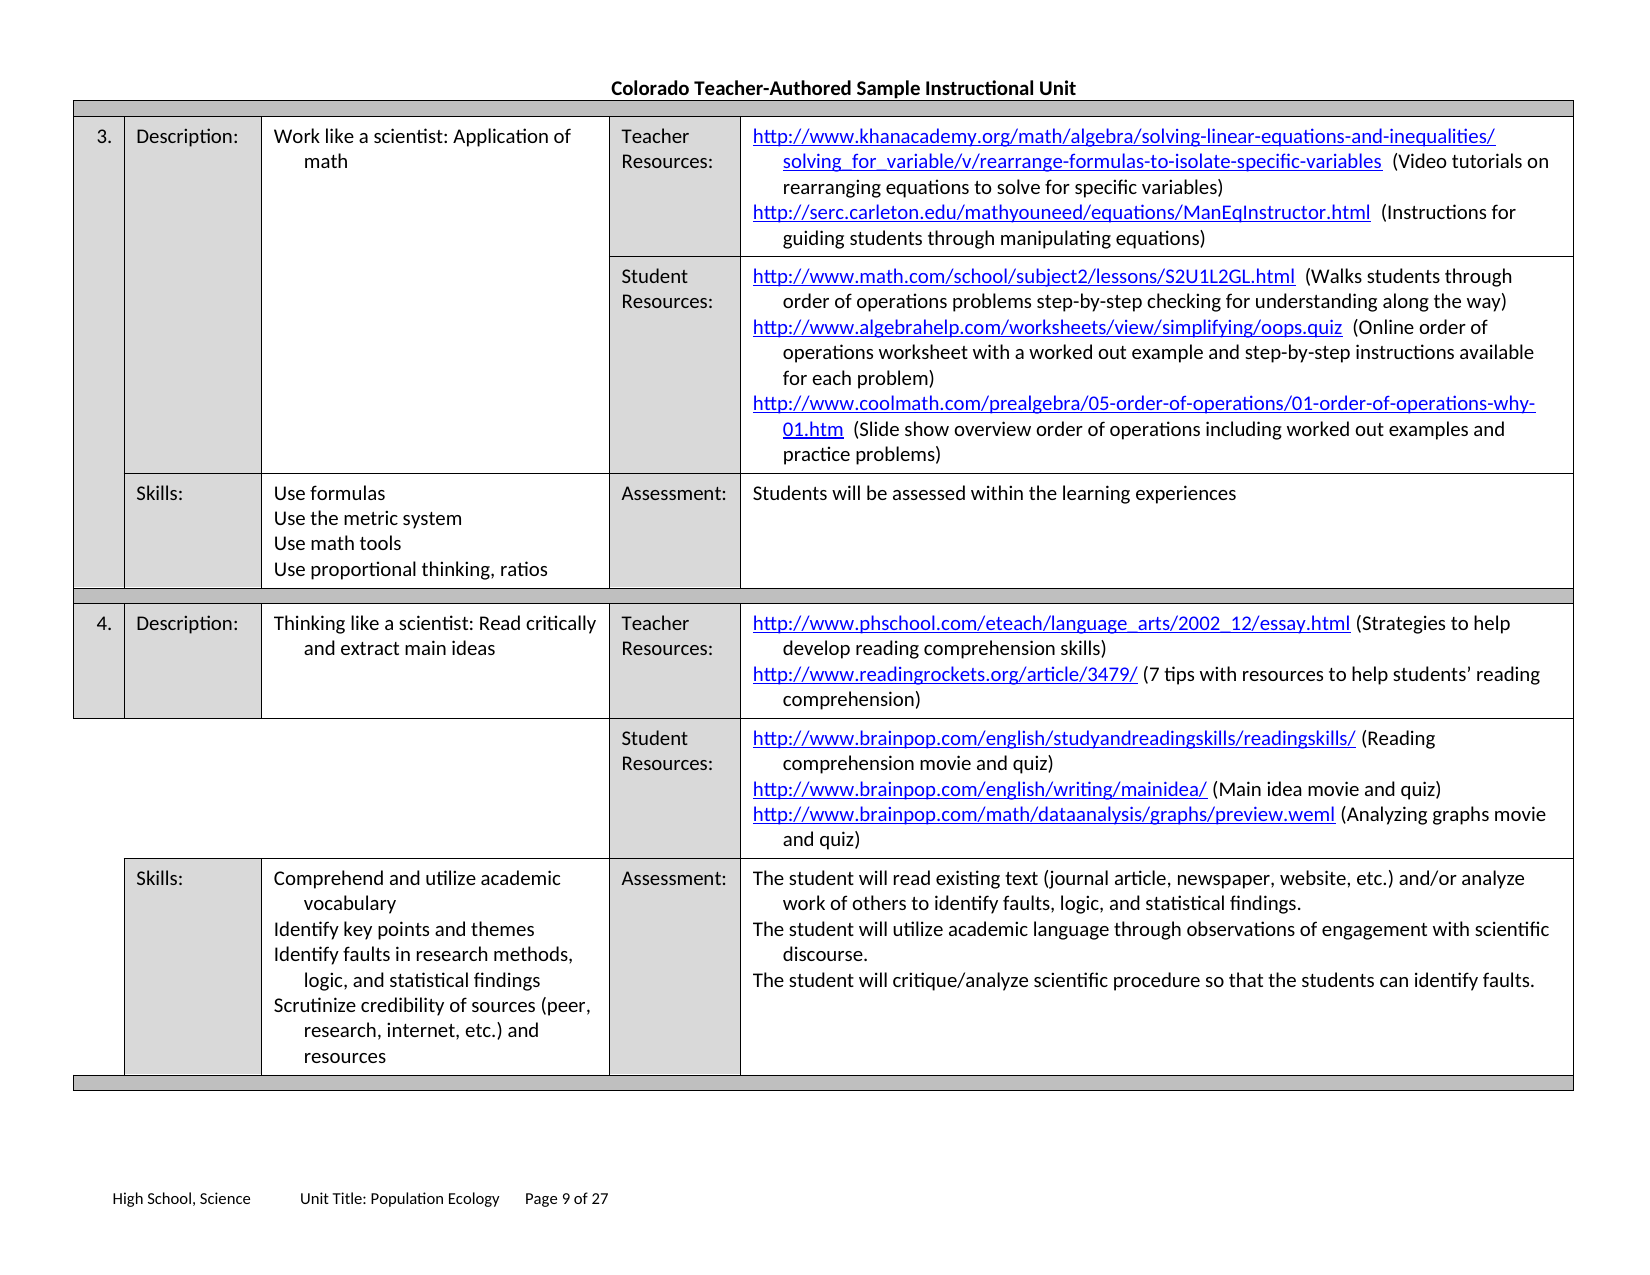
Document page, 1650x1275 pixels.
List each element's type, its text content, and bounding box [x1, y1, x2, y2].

table_cell Assessment: [610, 474, 740, 587]
table_cell Student Resources: [610, 257, 740, 473]
table_cell Skills: [125, 859, 261, 1074]
table_cell Work like a scientist: Application of math [262, 117, 609, 473]
table_cell 3. [74, 117, 124, 587]
table_cell Assessment: [610, 859, 740, 1074]
table_cell Teacher Resources: [610, 604, 740, 718]
table_cell 4. [74, 604, 124, 718]
table_cell Use formulas Use the metric system Use math tools Use proportional thinking, ratios [262, 474, 609, 587]
table_cell http://www.phschool.com/eteach/language_arts/2002_12/essay.html (Strategies to help develop reading comprehension skills) http://www.readingrockets.org/article/3479/ (7 tips with resources to help students’ reading comprehension) [741, 604, 1573, 718]
table_cell Description: [125, 604, 261, 718]
table_cell Thinking like a scientist: Read critically and extract main ideas [262, 604, 609, 718]
table_cell http://www.khanacademy.org/math/algebra/solving-linear-equations-and-inequalities/solving_for_variable/v/rearrange-formulas-to-isolate-specific-variables (Video tutorials on rearranging equations to solve for specific variables) http://serc.carleton.edu/mathyouneed/equations/ManEqInstructor.html (Instructions for guiding students through manipulating equations) [741, 117, 1573, 256]
table_cell Student Resources: [610, 719, 740, 858]
table_cell http://www.math.com/school/subject2/lessons/S2U1L2GL.html (Walks students through order of operations problems step-by-step checking for understanding along the way) http://www.algebrahelp.com/worksheets/view/simplifying/oops.quiz (Online order of operations worksheet with a worked out example and step-by-step instructions available for each problem) http://www.coolmath.com/prealgebra/05-order-of-operations/01-order-of-operations-why-01.htm (Slide show overview order of operations including worked out examples and practice problems) [741, 257, 1573, 473]
table_cell [74, 1076, 1573, 1090]
table_cell [74, 101, 1573, 116]
table_cell [74, 589, 1573, 603]
table_cell Students will be assessed within the learning experiences [741, 474, 1573, 587]
table_cell Teacher Resources: [610, 117, 740, 256]
table_cell Comprehend and utilize academic vocabulary Identify key points and themes Identify faults in research methods, logic, and statistical findings Scrutinize credibility of sources (peer, research, internet, etc.) and resources [262, 859, 609, 1074]
table_cell The student will read existing text (journal article, newspaper, website, etc.) and/or analyze work of others to identify faults, logic, and statistical findings. The student will utilize academic language through observations of engagement with scientific discourse. The student will critique/analyze scientific procedure so that the students can identify faults. [741, 859, 1573, 1074]
table_cell http://www.brainpop.com/english/studyandreadingskills/readingskills/ (Reading comprehension movie and quiz) http://www.brainpop.com/english/writing/mainidea/ (Main idea movie and quiz) http://www.brainpop.com/math/dataanalysis/graphs/preview.weml (Analyzing graphs movie and quiz) [741, 719, 1573, 858]
table_cell Skills: [125, 474, 261, 587]
table_cell Description: [125, 117, 261, 473]
